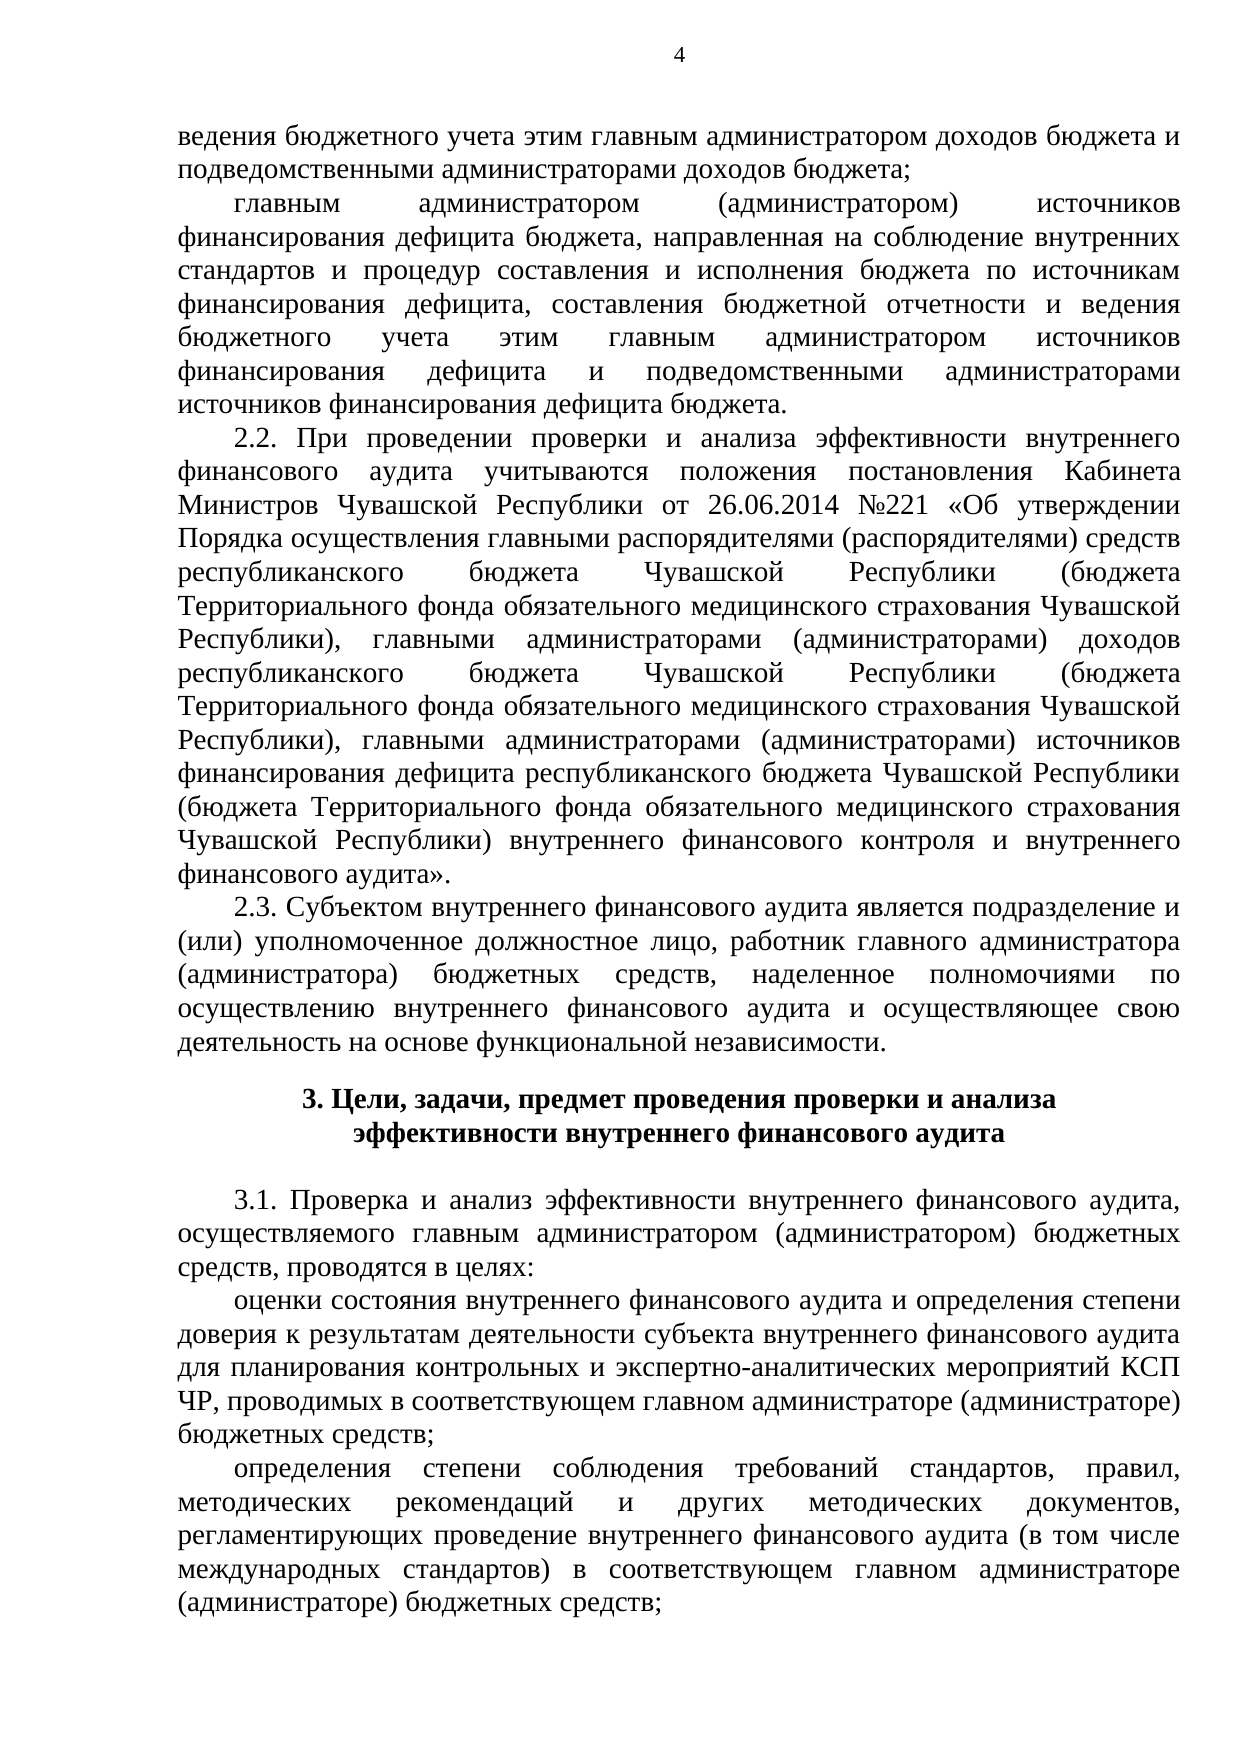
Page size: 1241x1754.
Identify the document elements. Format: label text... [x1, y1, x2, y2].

text 3.1. Проверка и анализ эффективности внутреннего финансового аудита, осуществляемого главным администратором (администратором) бюджетных средств, проводятся в целях: [177, 1182, 1181, 1282]
text оценки состояния внутреннего финансового аудита и определения степени доверия к результатам деятельности субъекта внутреннего финансового аудита для планирования контрольных и экспертно-аналитических мероприятий КСП ЧР, проводимых в соответствующем главном администраторе (администраторе) бюджетных средств; [177, 1282, 1181, 1450]
text эффективности внутреннего финансового аудита [177, 1115, 1181, 1148]
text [177, 118, 1181, 185]
text главным администратором (администратором) источников финансирования дефицита бюджета, направленная на соблюдение внутренних стандартов и процедур составления и исполнения бюджета по источникам финансирования дефицита, составления бюджетной отчетности и ведения бюджетного учета этим главным администратором источников финансирования дефицита и подведомственными администраторами источников финансирования дефицита бюджета. [177, 185, 1181, 420]
text 2.3. Субъектом внутреннего финансового аудита является подразделение и (или) уполномоченное должностное лицо, работник главного администратора (администратора) бюджетных средств, наделенное полномочиями по осуществлению внутреннего финансового аудита и осуществляющее свою деятельность на основе функциональной независимости. [177, 889, 1181, 1057]
text 3. Цели, задачи, предмет проведения проверки и анализа [177, 1081, 1181, 1115]
text 2.2. При проведении проверки и анализа эффективности внутреннего финансового аудита учитываются положения постановления Кабинета Министров Чувашской Республики от 26.06.2014 №221 «Об утверждении Порядка осуществления главными распорядителями (распорядителями) средств республиканского бюджета Чувашской Республики (бюджета Территориального фонда обязательного медицинского страхования Чувашской Республики), главными администраторами (администраторами) доходов республиканского бюджета Чувашской Республики (бюджета Территориального фонда обязательного медицинского страхования Чувашской Республики), главными администраторами (администраторами) источников финансирования дефицита республиканского бюджета Чувашской Республики (бюджета Территориального фонда обязательного медицинского страхования Чувашской Республики) внутреннего финансового контроля и внутреннего финансового аудита». [177, 420, 1181, 889]
text определения степени соблюдения требований стандартов, правил, методических рекомендаций и других методических документов, регламентирующих проведение внутреннего финансового аудита (в том числе международных стандартов) в соответствующем главном администраторе (администраторе) бюджетных средств; [177, 1450, 1181, 1618]
